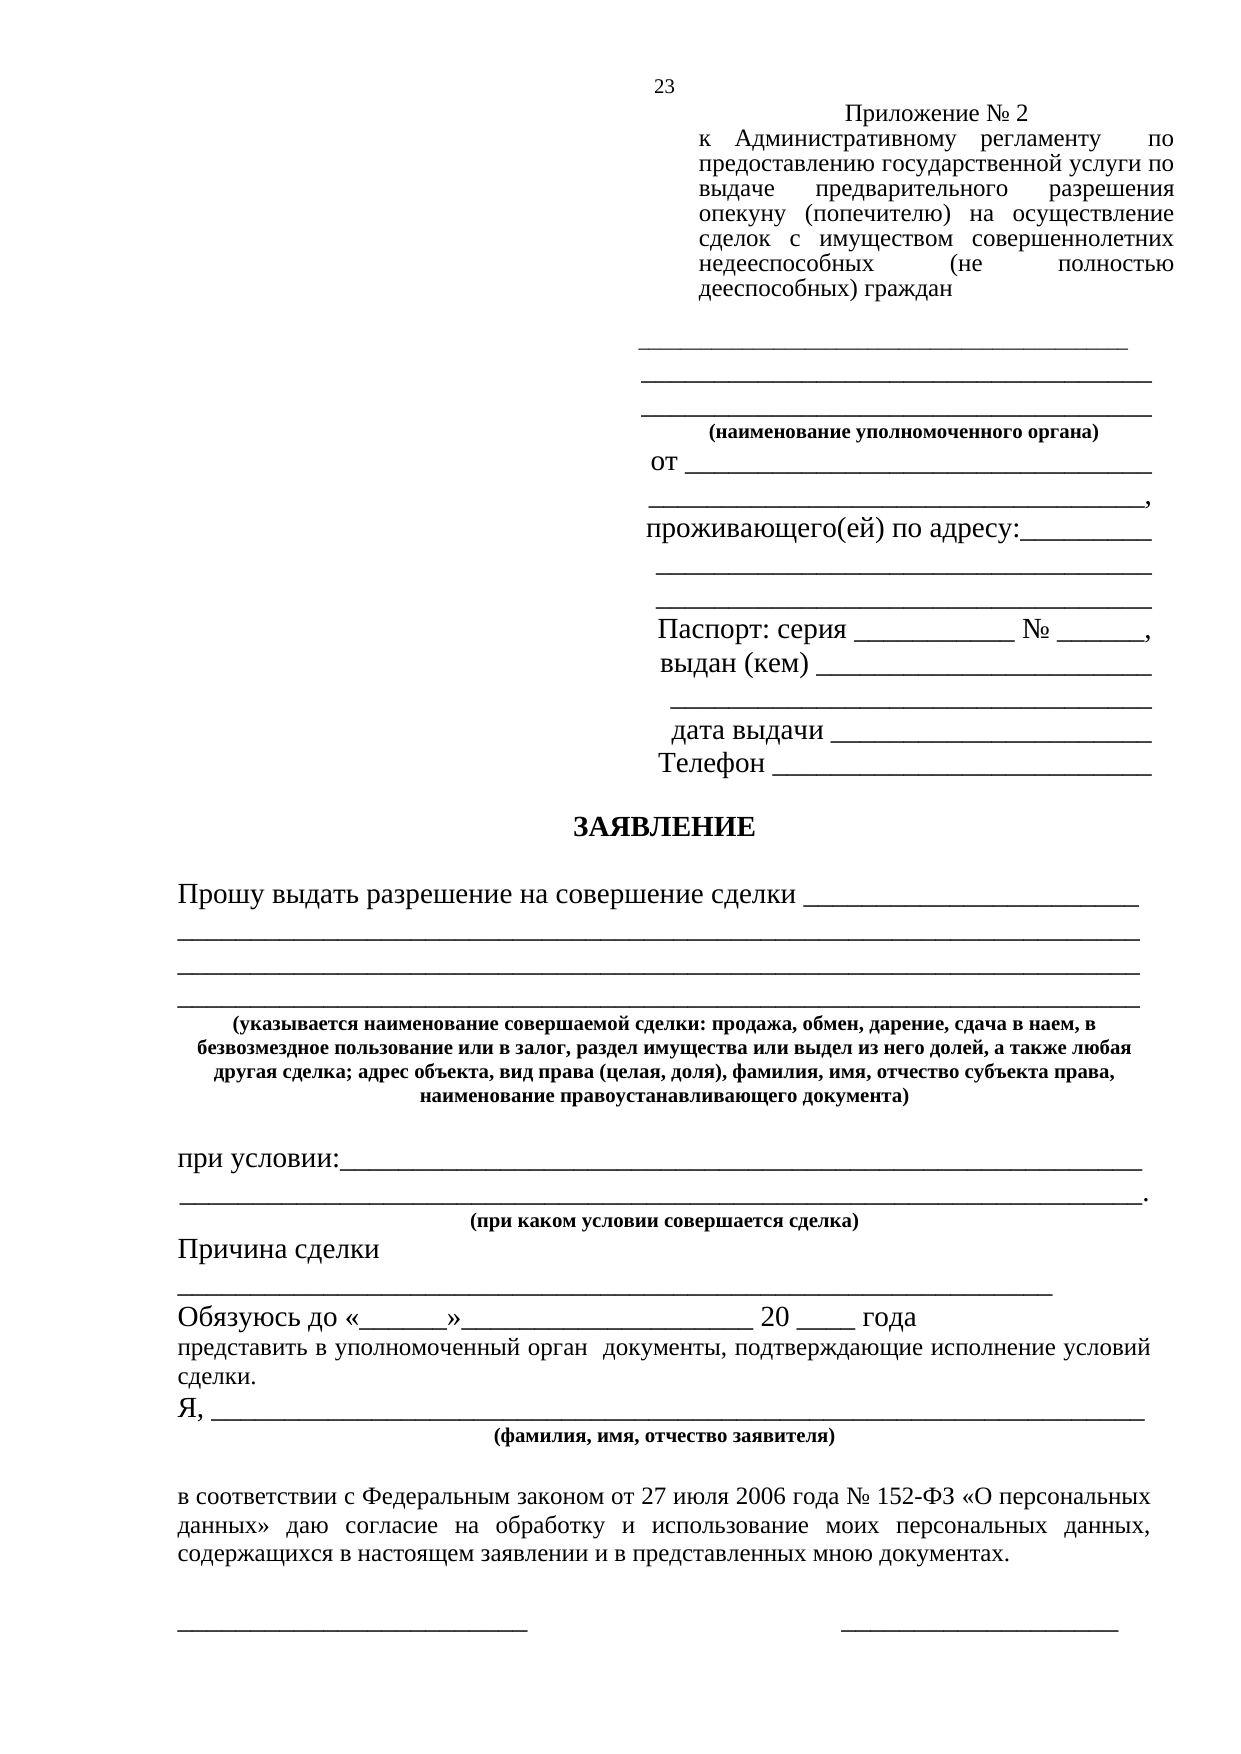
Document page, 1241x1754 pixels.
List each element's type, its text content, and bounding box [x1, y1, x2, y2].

text _______________________________________________ [177, 328, 1152, 352]
text __________________________________ [177, 578, 1152, 611]
text выдан (кем) _______________________ [177, 645, 1152, 678]
text ________________________ ___________________ [177, 1601, 1152, 1634]
text __________________________________ [177, 544, 1152, 578]
text (указывается наименование совершаемой сделки: продажа, обмен, дарение, сдача в наем, в безвозмездное пользование или в залог, раздел имущества или выдел из него долей, а также любая другая сделка; адрес объекта, вид права (целая, доля), фамилия, имя, отчество субъекта права, наименование правоустанавливающего документа) [177, 1011, 1152, 1107]
text ___________________________________ [177, 386, 1152, 419]
text в соответствии с Федеральным законом от 27 июля 2006 года № 152-ФЗ «О персональных данных» даю согласие на обработку и использование моих персональных данных, содержащихся в настоящем заявлении и в представленных мною документах. [177, 1481, 1152, 1567]
text от ________________________________ [177, 443, 1152, 477]
text (фамилия, имя, отчество заявителя) [177, 1423, 1152, 1447]
text при условии:_______________________________________________________ [177, 1141, 1152, 1174]
text Телефон __________________________ [177, 745, 1152, 779]
text Обязуюсь до «______»____________________ 20 ____ года [177, 1299, 1152, 1332]
text __________________________________________________________________.(при каком условии совершается сделка) [177, 1174, 1152, 1232]
text __________________________________________________________________ [177, 944, 1152, 977]
text дата выдачи ______________________ [177, 712, 1152, 745]
text Прошу выдать разрешение на совершение сделки _______________________ [177, 877, 1152, 910]
text Причина сделки ____________________________________________________________ [177, 1232, 1152, 1299]
text представить в уполномоченный орган документы, подтверждающие исполнение условий сделки. [177, 1332, 1152, 1390]
text Я, ________________________________________________________________ [177, 1390, 1152, 1423]
text _________________________________ [177, 678, 1152, 712]
text __________________________________, [177, 477, 1152, 511]
text __________________________________________________________________ [177, 977, 1152, 1011]
text (наименование уполномоченного органа) [177, 419, 1152, 443]
table_header Приложение № 2 к Административному регламенту по предоставлению государственной услуги по выдаче предварительного разрешения опекуну (попечителю) на осуществление сделок с имуществом совершеннолетних недееспособных (не полностью дееспособных) граждан [688, 98, 1186, 302]
text Паспорт: серия ___________ № ______, [177, 611, 1152, 645]
text ЗАЯВЛЕНИЕ [177, 809, 1152, 843]
text проживающего(ей) по адресу:_________ [177, 511, 1152, 544]
text ___________________________________ [177, 352, 1152, 386]
text __________________________________________________________________ [177, 910, 1152, 944]
